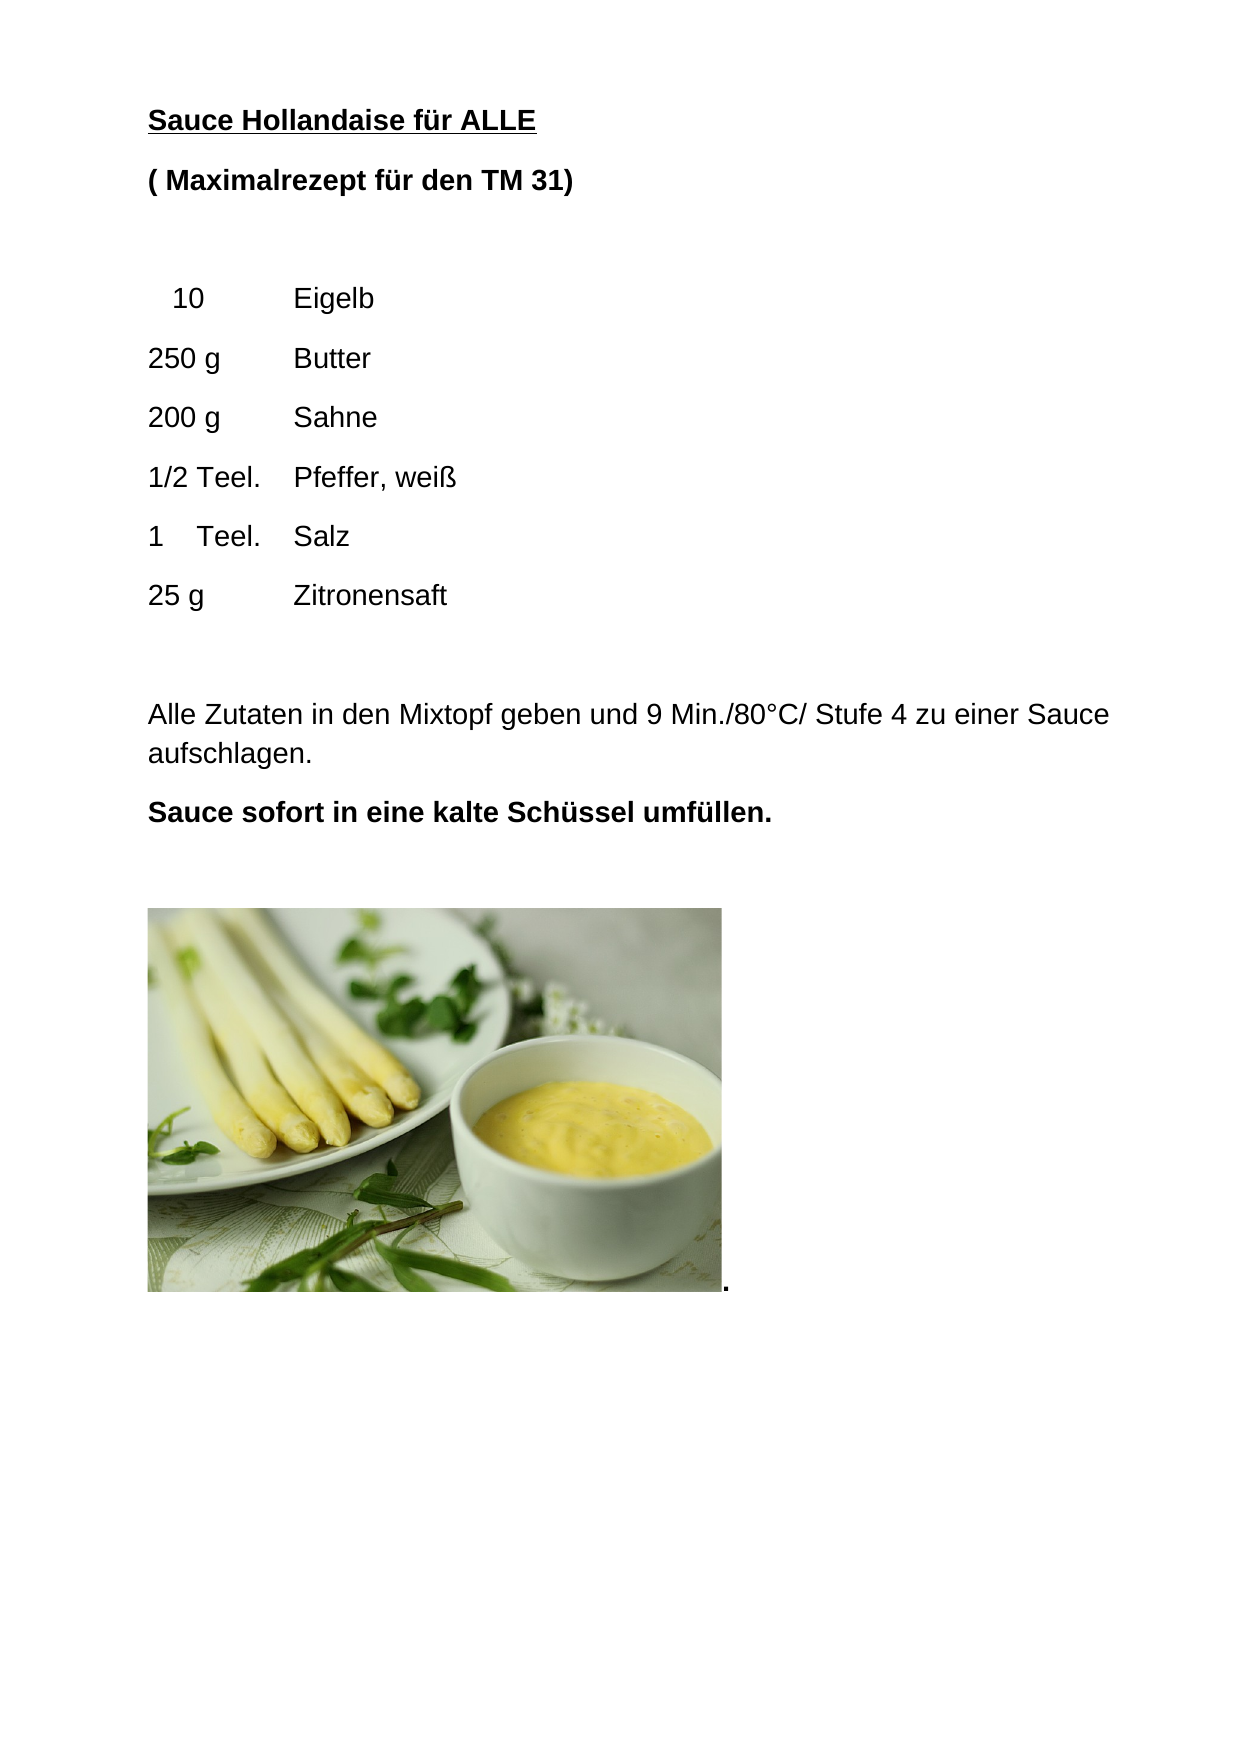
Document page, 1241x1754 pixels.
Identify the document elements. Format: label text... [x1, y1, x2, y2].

text Alle Zutaten in den Mixtopf geben und 9 Min./80°C/ Stufe 4 zu einer Sauce aufschlagen. [148, 697, 1152, 769]
text 250 g Butter [148, 341, 1152, 374]
text 200 g Sahne [148, 400, 1152, 434]
text ( Maximalrezept für den TM 31) [148, 163, 1152, 196]
text Sauce Hollandaise für ALLE [148, 103, 1152, 137]
text 1/2 Teel. Pfeffer, weiß [148, 460, 1152, 493]
text Sauce sofort in eine kalte Schüssel umfüllen. [148, 795, 1152, 829]
picture [147, 908, 722, 1292]
text 25 g Zitronensaft [148, 578, 1152, 612]
text 1 Teel. Salz [148, 519, 1152, 553]
text 10 Eigelb [148, 282, 1152, 315]
